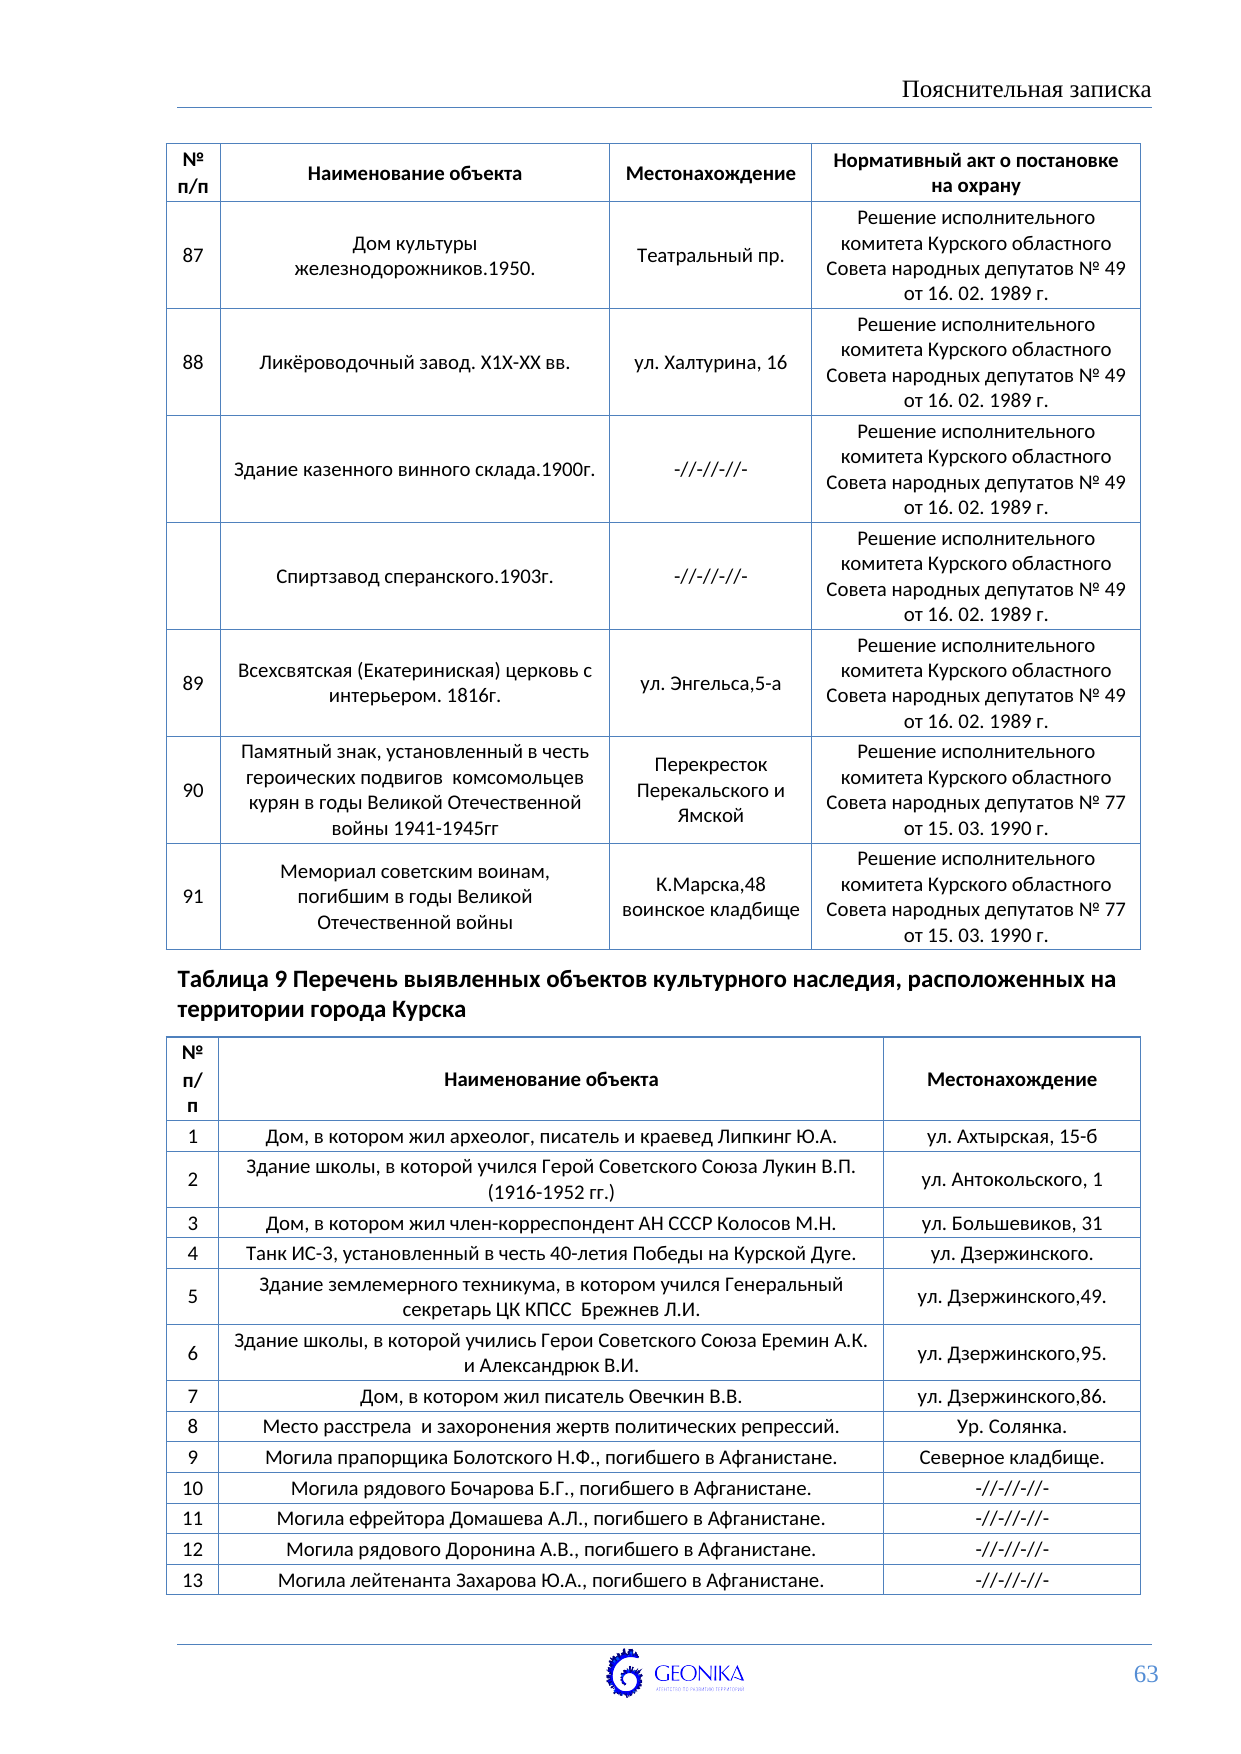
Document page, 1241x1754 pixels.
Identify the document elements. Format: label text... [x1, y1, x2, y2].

picture [603, 1645, 749, 1702]
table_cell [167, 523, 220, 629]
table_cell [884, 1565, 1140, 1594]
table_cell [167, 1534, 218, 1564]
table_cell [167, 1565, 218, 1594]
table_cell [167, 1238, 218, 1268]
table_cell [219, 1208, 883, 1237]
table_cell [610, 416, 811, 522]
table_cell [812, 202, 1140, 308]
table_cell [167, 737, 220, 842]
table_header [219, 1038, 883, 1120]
table_header № п/п [167, 144, 220, 201]
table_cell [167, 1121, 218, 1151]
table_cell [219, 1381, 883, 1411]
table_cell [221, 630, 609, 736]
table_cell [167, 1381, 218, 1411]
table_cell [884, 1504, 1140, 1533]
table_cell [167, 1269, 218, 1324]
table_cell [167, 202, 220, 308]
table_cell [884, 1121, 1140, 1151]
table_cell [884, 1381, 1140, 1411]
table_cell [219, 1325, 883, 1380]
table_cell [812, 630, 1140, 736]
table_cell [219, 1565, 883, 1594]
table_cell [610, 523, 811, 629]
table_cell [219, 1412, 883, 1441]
table_header Местонахождение [610, 144, 811, 201]
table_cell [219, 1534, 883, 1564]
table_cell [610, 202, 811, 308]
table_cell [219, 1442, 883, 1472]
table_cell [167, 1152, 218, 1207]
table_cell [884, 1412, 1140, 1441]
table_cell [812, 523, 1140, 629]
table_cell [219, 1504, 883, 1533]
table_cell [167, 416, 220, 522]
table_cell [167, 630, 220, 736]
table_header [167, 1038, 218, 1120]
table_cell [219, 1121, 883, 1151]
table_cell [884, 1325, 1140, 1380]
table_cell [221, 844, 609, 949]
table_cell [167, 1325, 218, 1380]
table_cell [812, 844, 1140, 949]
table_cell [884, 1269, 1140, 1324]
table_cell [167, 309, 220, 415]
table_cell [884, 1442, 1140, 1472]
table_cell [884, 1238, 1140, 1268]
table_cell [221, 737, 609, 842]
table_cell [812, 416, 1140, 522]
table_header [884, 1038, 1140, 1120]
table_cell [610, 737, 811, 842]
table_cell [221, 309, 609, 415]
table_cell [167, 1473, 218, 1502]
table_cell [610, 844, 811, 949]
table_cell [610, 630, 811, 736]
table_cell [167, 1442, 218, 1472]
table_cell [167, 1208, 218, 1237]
table_header Наименование объекта [221, 144, 609, 201]
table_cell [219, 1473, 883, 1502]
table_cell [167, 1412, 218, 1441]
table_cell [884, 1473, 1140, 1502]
table_header Нормативный акт о постановке на охрану [812, 144, 1140, 201]
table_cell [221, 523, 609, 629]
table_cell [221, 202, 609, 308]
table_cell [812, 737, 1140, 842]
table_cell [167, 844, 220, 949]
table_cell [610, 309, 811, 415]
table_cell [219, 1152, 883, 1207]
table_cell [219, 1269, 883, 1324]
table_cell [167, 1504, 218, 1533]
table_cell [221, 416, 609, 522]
text Таблица 9 Перечень выявленных объектов культурного наследия, расположенных на территории города Курска [177, 963, 1152, 1024]
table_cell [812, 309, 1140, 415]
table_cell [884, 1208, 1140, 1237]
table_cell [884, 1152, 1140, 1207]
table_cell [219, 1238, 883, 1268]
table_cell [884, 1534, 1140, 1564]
